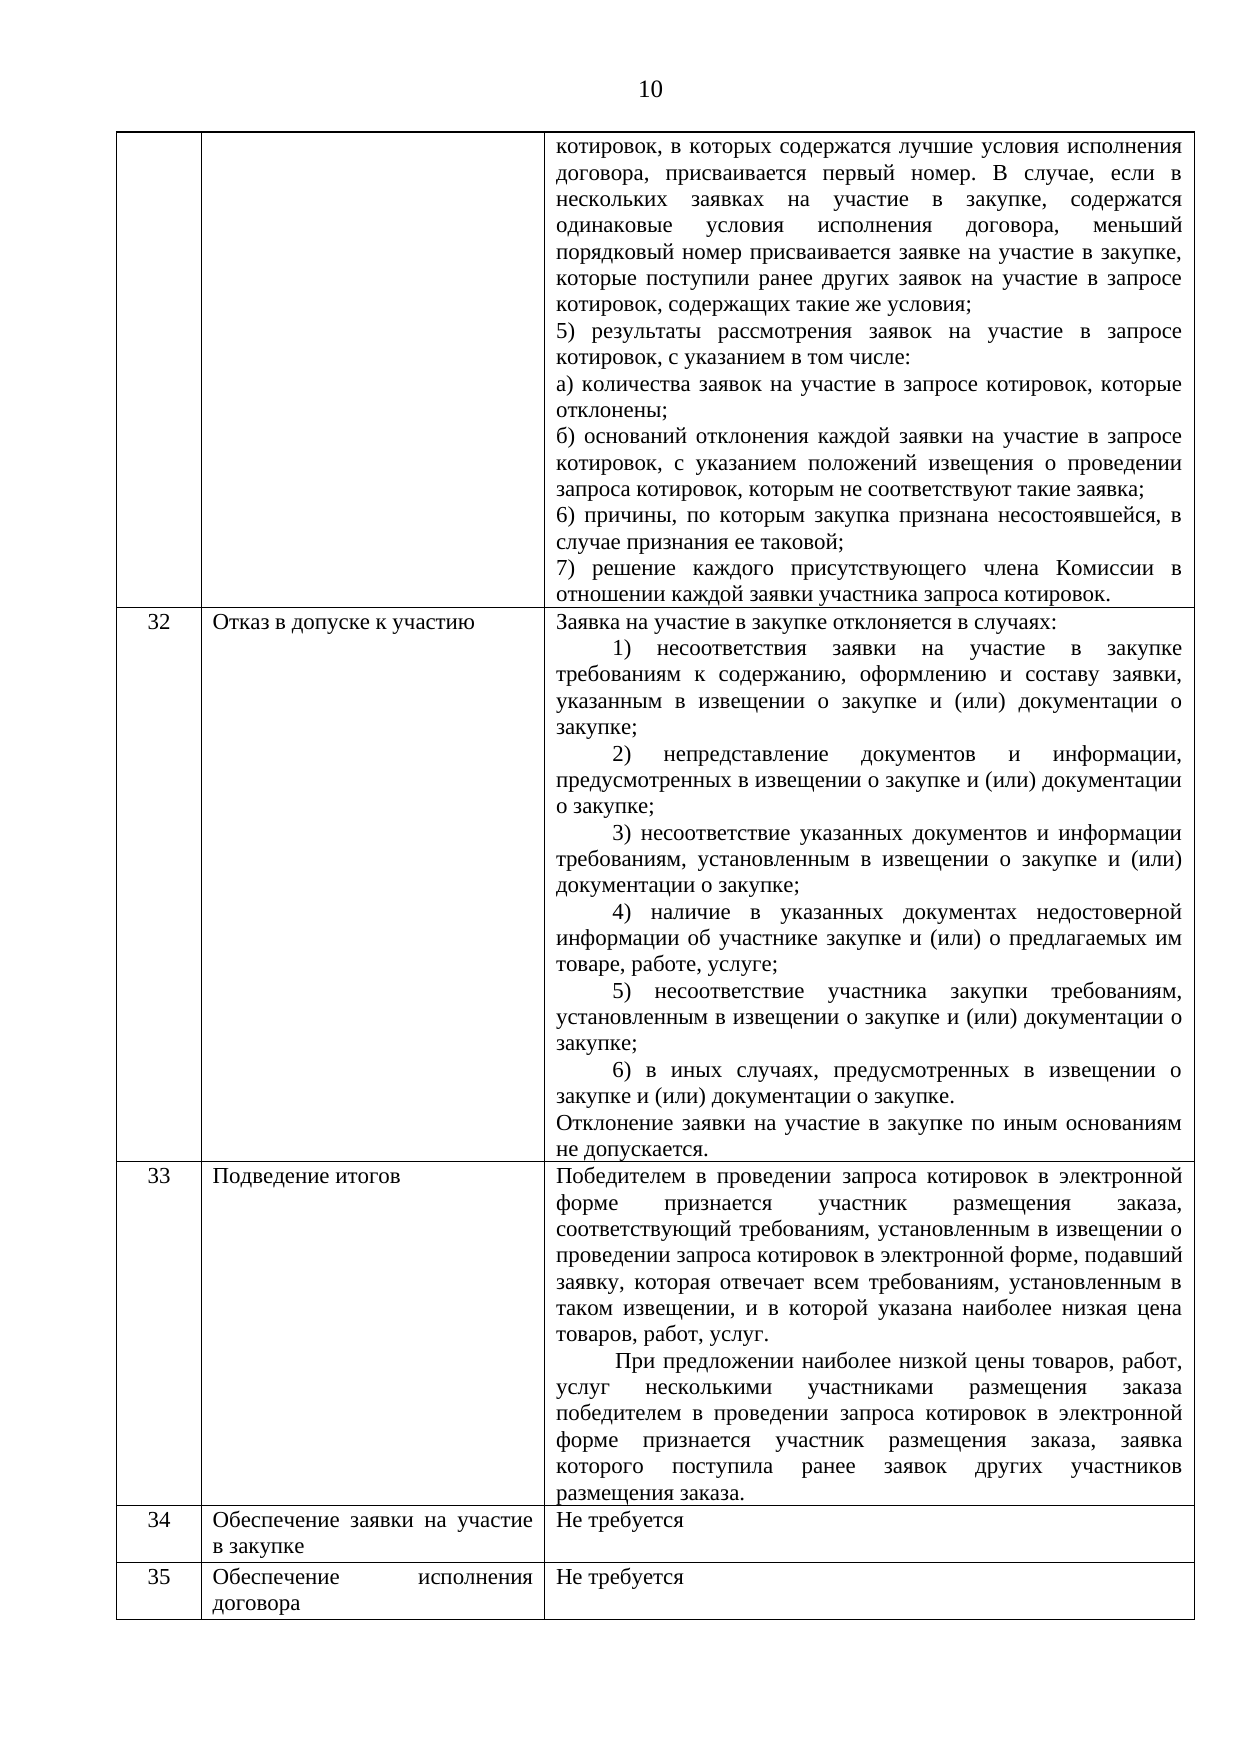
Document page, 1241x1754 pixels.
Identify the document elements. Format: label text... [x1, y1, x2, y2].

table_cell 32 [117, 608, 201, 1161]
table_cell Обеспечение исполнения договора [202, 1563, 544, 1619]
table_cell Подведение итогов [202, 1162, 544, 1505]
table_cell Не требуется [545, 1506, 1194, 1562]
table_cell Отказ в допуске к участию [202, 608, 544, 1161]
table_cell Победителем в проведении запроса котировок в электронной форме признается участник размещения заказа, соответствующий требованиям, установленным в извещении о проведении запроса котировок в электронной форме, подавший заявку, которая отвечает всем требованиям, установленным в таком извещении, и в которой указана наиболее низкая цена товаров, работ, услуг. При предложении наиболее низкой цены товаров, работ, услуг несколькими участниками размещения заказа победителем в проведении запроса котировок в электронной форме признается участник размещения заказа, заявка которого поступила ранее заявок других участников размещения заказа. [545, 1162, 1194, 1505]
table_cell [202, 133, 544, 607]
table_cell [545, 133, 1194, 607]
table_cell 31 [117, 133, 201, 607]
table_cell Заявка на участие в закупке отклоняется в случаях: 1) несоответствия заявки на участие в закупке требованиям к содержанию, оформлению и составу заявки, указанным в извещении о закупке и (или) документации о закупке; 2) непредставление документов и информации, предусмотренных в извещении о закупке и (или) документации о закупке; 3) несоответствие указанных документов и информации требованиям, установленным в извещении о закупке и (или) документации о закупке; 4) наличие в указанных документах недостоверной информации об участнике закупке и (или) о предлагаемых им товаре, работе, услуге; 5) несоответствие участника закупки требованиям, установленным в извещении о закупке и (или) документации о закупке; 6) в иных случаях, предусмотренных в извещении о закупке и (или) документации о закупке. Отклонение заявки на участие в закупке по иным основаниям не допускается. [545, 608, 1194, 1161]
table_cell Обеспечение заявки на участие в закупке [202, 1506, 544, 1562]
table_cell 35 [117, 1563, 201, 1619]
table_cell Не требуется [545, 1563, 1194, 1619]
table_cell 33 [117, 1162, 201, 1505]
table_cell 34 [117, 1506, 201, 1562]
